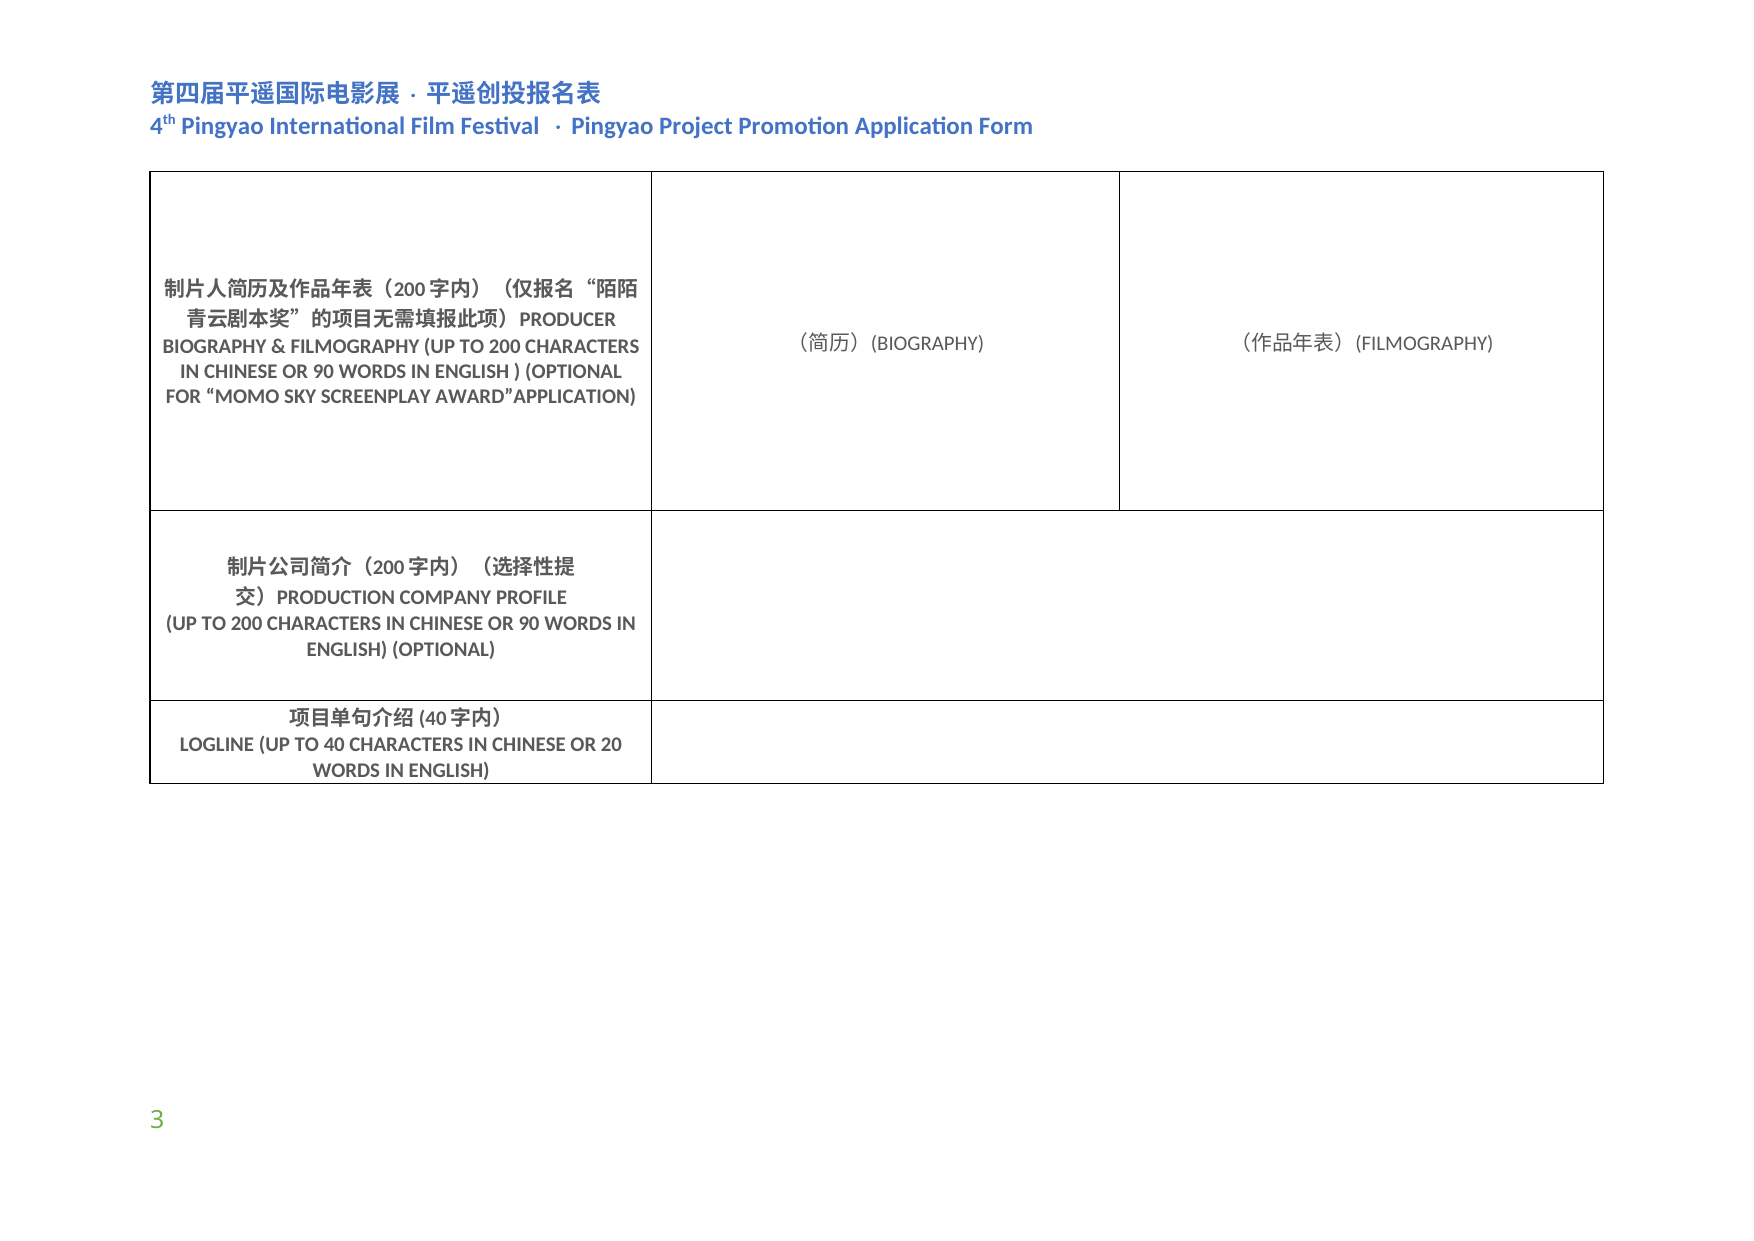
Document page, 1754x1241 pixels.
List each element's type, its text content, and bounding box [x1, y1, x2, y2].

table_cell [652, 701, 1603, 782]
table_cell 项目单句介绍 (40字内） LOGLINE (UP TO 40 CHARACTERS IN CHINESE OR 20 WORDS IN ENGLISH) [151, 701, 651, 782]
table_cell （作品年表）(FILMOGRAPHY) [1120, 172, 1603, 510]
table_cell 制片人简历及作品年表（200字内）（仅报名“陌陌青云剧本奖”的项目无需填报此项）PRODUCER BIOGRAPHY & FILMOGRAPHY (UP TO 200 CHARACTERS IN CHINESE OR 90 WORDS IN ENGLISH ) (OPTIONAL FOR “MOMO SKY SCREENPLAY AWARD”APPLICATION) [151, 172, 651, 510]
table_cell 制片公司简介（200字内）（选择性提交）PRODUCTION COMPANY PROFILE (UP TO 200 CHARACTERS IN CHINESE OR 90 WORDS IN ENGLISH) (OPTIONAL) [151, 511, 651, 700]
table_cell [652, 511, 1603, 700]
table_cell （简历）(BIOGRAPHY) [652, 172, 1119, 510]
